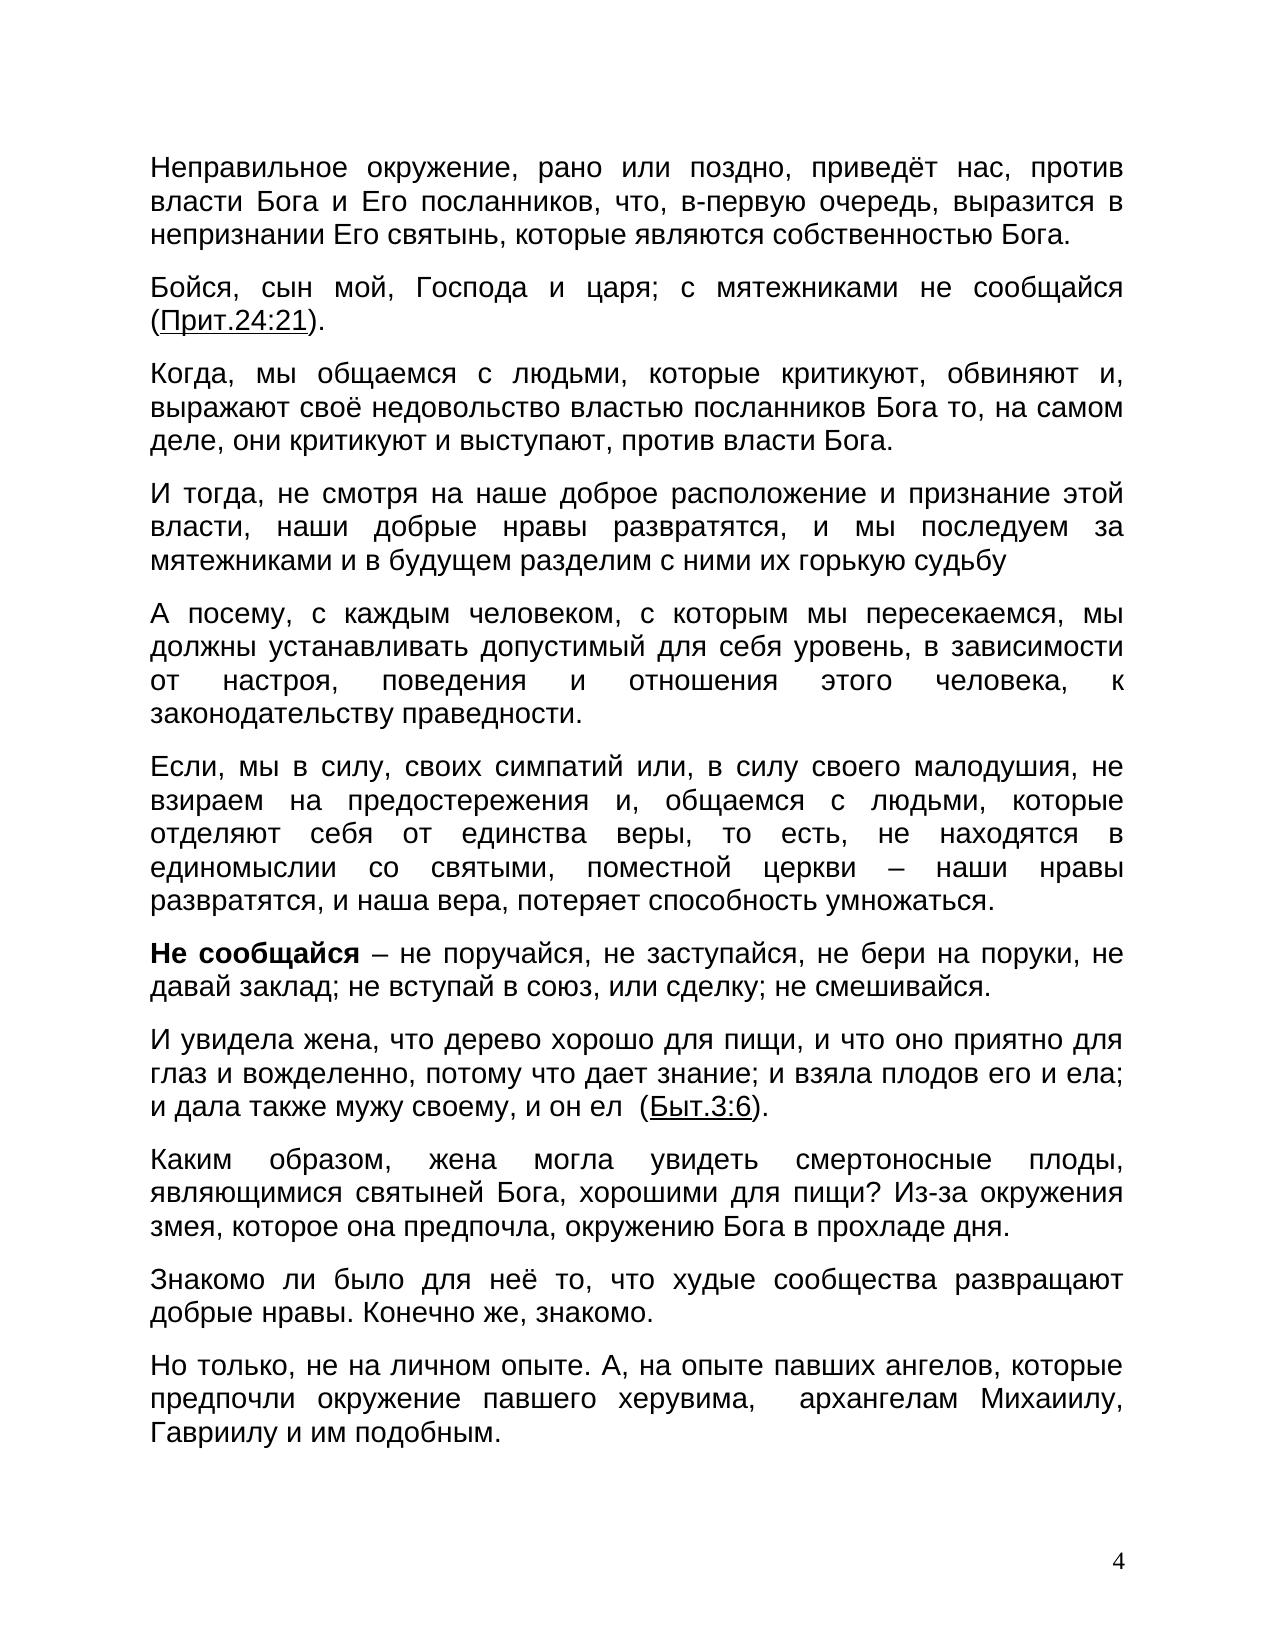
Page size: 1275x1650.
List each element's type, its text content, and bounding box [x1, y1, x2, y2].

text Знакомо ли было для неё то, что худые сообщества развращают добрые нравы. Конечно же, знакомо. [150, 1262, 1125, 1329]
text А посему, с каждым человеком, с которым мы пересекаемся, мы должны устанавливать допустимый для себя уровень, в зависимости от настроя, поведения и отношения этого человека, к законодательству праведности. [150, 596, 1125, 730]
text И тогда, не смотря на наше доброе расположение и признание этой власти, наши добрые нравы развратятся, и мы последуем за мятежниками и в будущем разделим с ними их горькую судьбу [150, 476, 1125, 576]
text Но только, не на личном опыте. А, на опыте павших ангелов, которые предпочли окружение павшего херувима, архангелам Михаиилу, Гавриилу и им подобным. [150, 1348, 1125, 1448]
text Не сообщайся – не поручайся, не заступайся, не бери на поруки, не давай заклад; не вступай в союз, или сделку; не смешивайся. [150, 936, 1125, 1003]
text Бойся, сын мой, Господа и царя; с мятежниками не сообщайся (Прит.24:21). [150, 270, 1125, 337]
text Если, мы в силу, своих симпатий или, в силу своего малодушия, не взираем на предостережения и, общаемся с людьми, которые отделяют себя от единства веры, то есть, не находятся в единомыслии со святыми, поместной церкви – наши нравы развратятся, и наша вера, потеряет способность умножаться. [150, 749, 1125, 917]
text И увидела жена, что дерево хорошо для пищи, и что оно приятно для глаз и вожделенно, потому что дает знание; и взяла плодов его и ела; и дала также мужу своему, и он ел (Быт.3:6). [150, 1022, 1125, 1123]
text Неправильное окружение, рано или поздно, приведёт нас, против власти Бога и Его посланников, что, в-первую очередь, выразится в непризнании Его святынь, которые являются собственностью Бога. [150, 150, 1125, 251]
text Каким образом, жена могла увидеть смертоносные плоды, являющимися святыней Бога, хорошими для пищи? Из-за окружения змея, которое она предпочла, окружению Бога в прохладе дня. [150, 1142, 1125, 1242]
text Когда, мы общаемся с людьми, которые критикуют, обвиняют и, выражают своё недовольство властью посланников Бога то, на самом деле, они критикуют и выступают, против власти Бога. [150, 356, 1125, 457]
